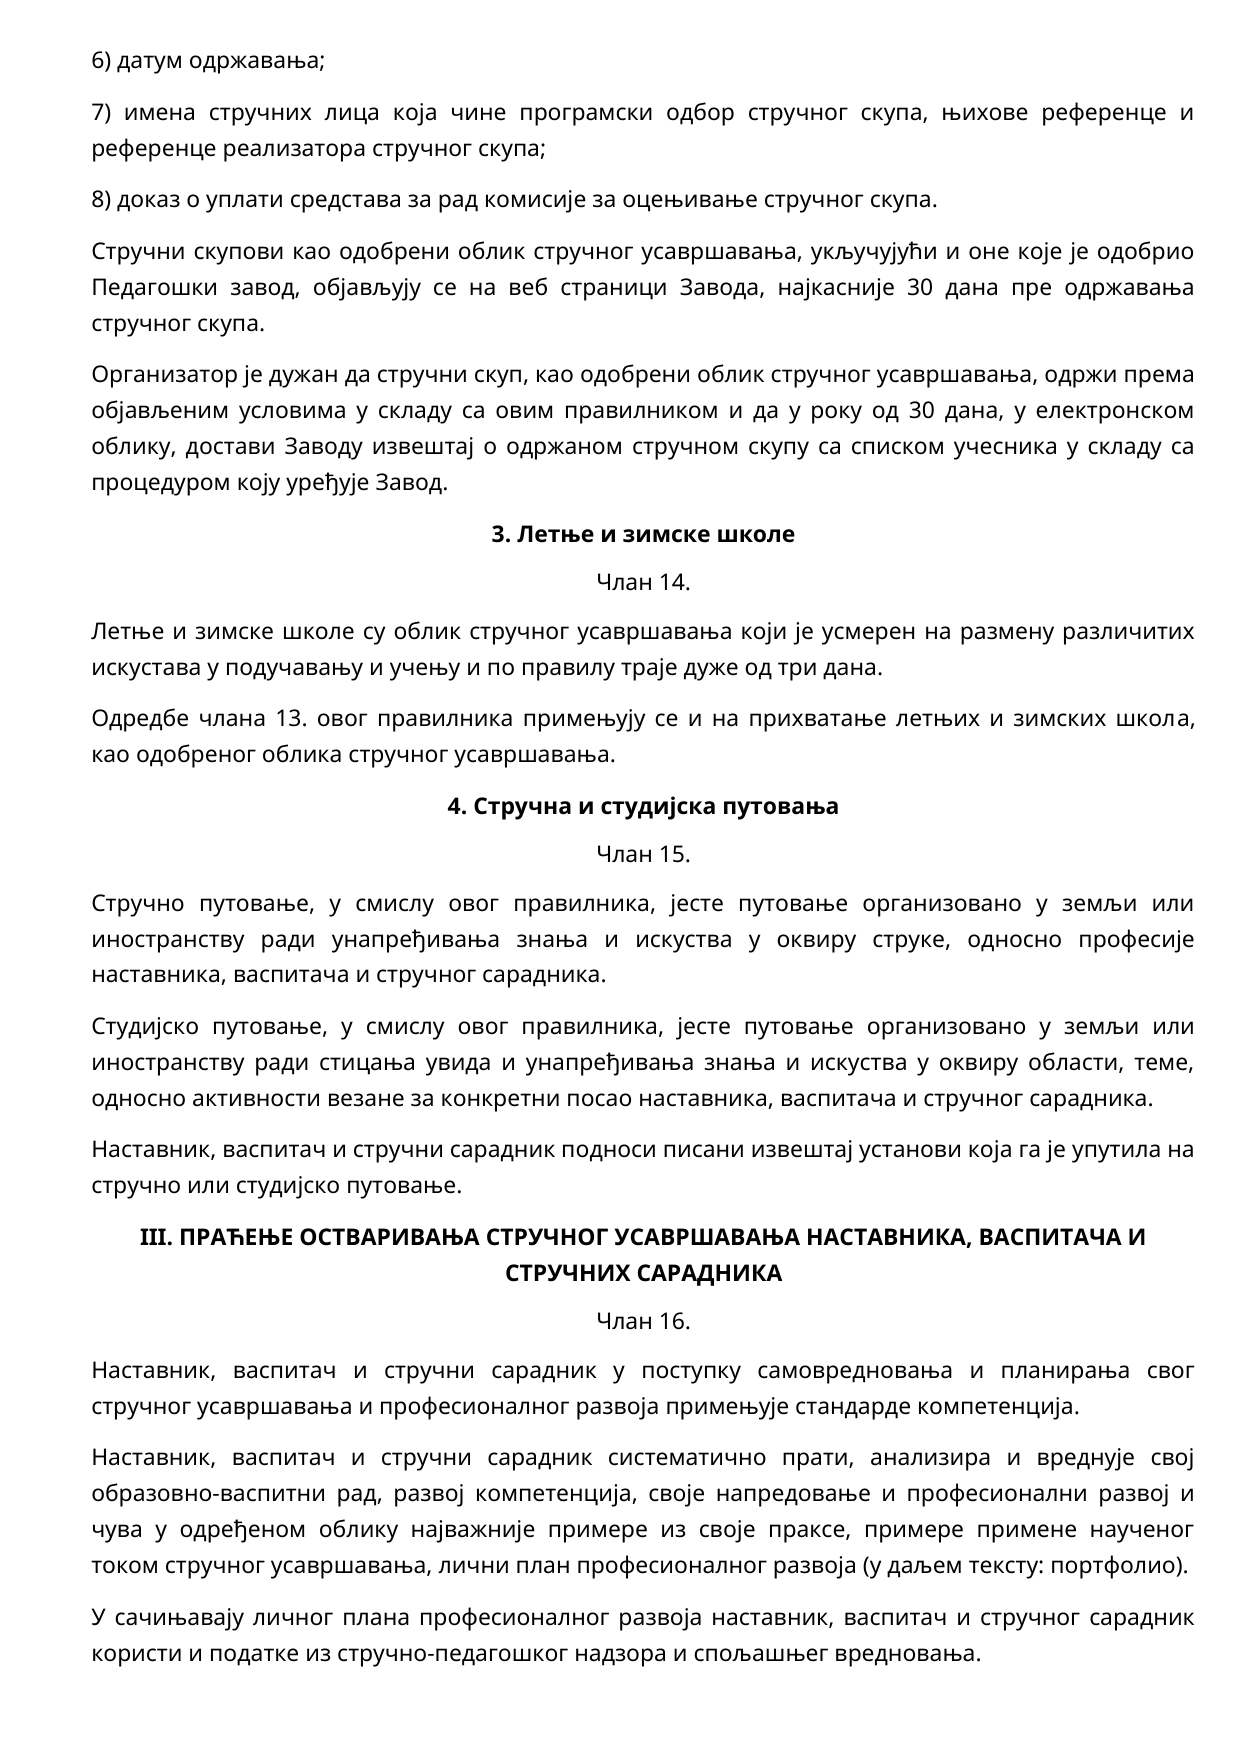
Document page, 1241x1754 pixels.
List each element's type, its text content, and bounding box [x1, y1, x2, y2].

text Наставник, васпитач и стручни сарадник подноси писани извештај установи која га је упутила на стручно или студијско путовање. [91, 1133, 1196, 1201]
text Наставник, васпитач и стручни сарадник систематично прати, анализира и вреднује свој образовно-васпитни рад, развој компетенција, своје напредовање и професионални развој и чува у одређеном облику најважније примере из своје праксе, примере примене наученог током стручног усавршавања, лични план професионалног развоја (у даљем тексту: портфолио). [91, 1441, 1196, 1580]
text 4. Стручна и студијска путовања [91, 790, 1196, 821]
text Одредбе члана 13. овог правилника примењују се и на прихватање летњих и зимских школа, као одобреног облика стручног усавршавања. [91, 702, 1196, 769]
text Студијско путовање, у смислу овог правилника, јесте путовање организовано у земљи или иностранству ради стицања увида и унапређивања знања и искуства у оквиру области, теме, односно активности везане за конкретни посао наставника, васпитача и стручног сарадника. [91, 1010, 1196, 1113]
text 8) доказ о уплати средстава за рад комисије за оцењивање стручног скупа. [91, 183, 1196, 215]
text Стручно путовање, у смислу овог правилника, јесте путовање организовано у земљи или иностранству ради унапређивања знања и искуства у оквиру струке, односно професије наставника, васпитача и стручног сарадника. [91, 887, 1196, 990]
text III. ПРАЋЕЊЕ ОСТВАРИВАЊА СТРУЧНОГ УСАВРШАВАЊА НАСТАВНИКА, ВАСПИТАЧА И СТРУЧНИХ САРАДНИКА [91, 1221, 1196, 1288]
text 7) имена стручних лица која чине програмски одбор стручног скупа, њихове референце и референце реализатора стручног скупа; [91, 96, 1196, 163]
text Стручни скупови као одобрени облик стручног усавршавања, укључујући и оне које је одобрио Педагошки завод, објављују се на веб страници Завода, најкасније 30 дана пре одржавања стручног скупа. [91, 235, 1196, 338]
text Члан 16. [91, 1305, 1196, 1337]
text Организатор је дужан да стручни скуп, као одобрени облик стручног усавршавања, одржи према објављеним условима у складу са овим правилником и да у року од 30 дана, у електронском облику, достави Заводу извештај о одржаном стручном скупу са списком учесника у складу са процедуром коју уређује Завод. [91, 358, 1196, 497]
text Члан 14. [91, 566, 1196, 597]
text Наставник, васпитач и стручни сарадник у поступку самовредновања и планирања свог стручног усавршавања и професионалног развоја примењује стандарде компетенција. [91, 1354, 1196, 1421]
text 6) датум одржавања; [91, 44, 1196, 76]
text Летње и зимске школе су облик стручног усавршавања који је усмерен на размену различитих искустава у подучавању и учењу и по правилу траје дуже од три дана. [91, 615, 1196, 682]
text У сачињавају личног плана професионалног развоја наставник, васпитач и стручног сарадник користи и податке из стручно-педагошког надзора и спољашњег вредновања. [91, 1601, 1196, 1668]
text Члан 15. [91, 838, 1196, 869]
text 3. Летње и зимске школе [91, 518, 1196, 549]
